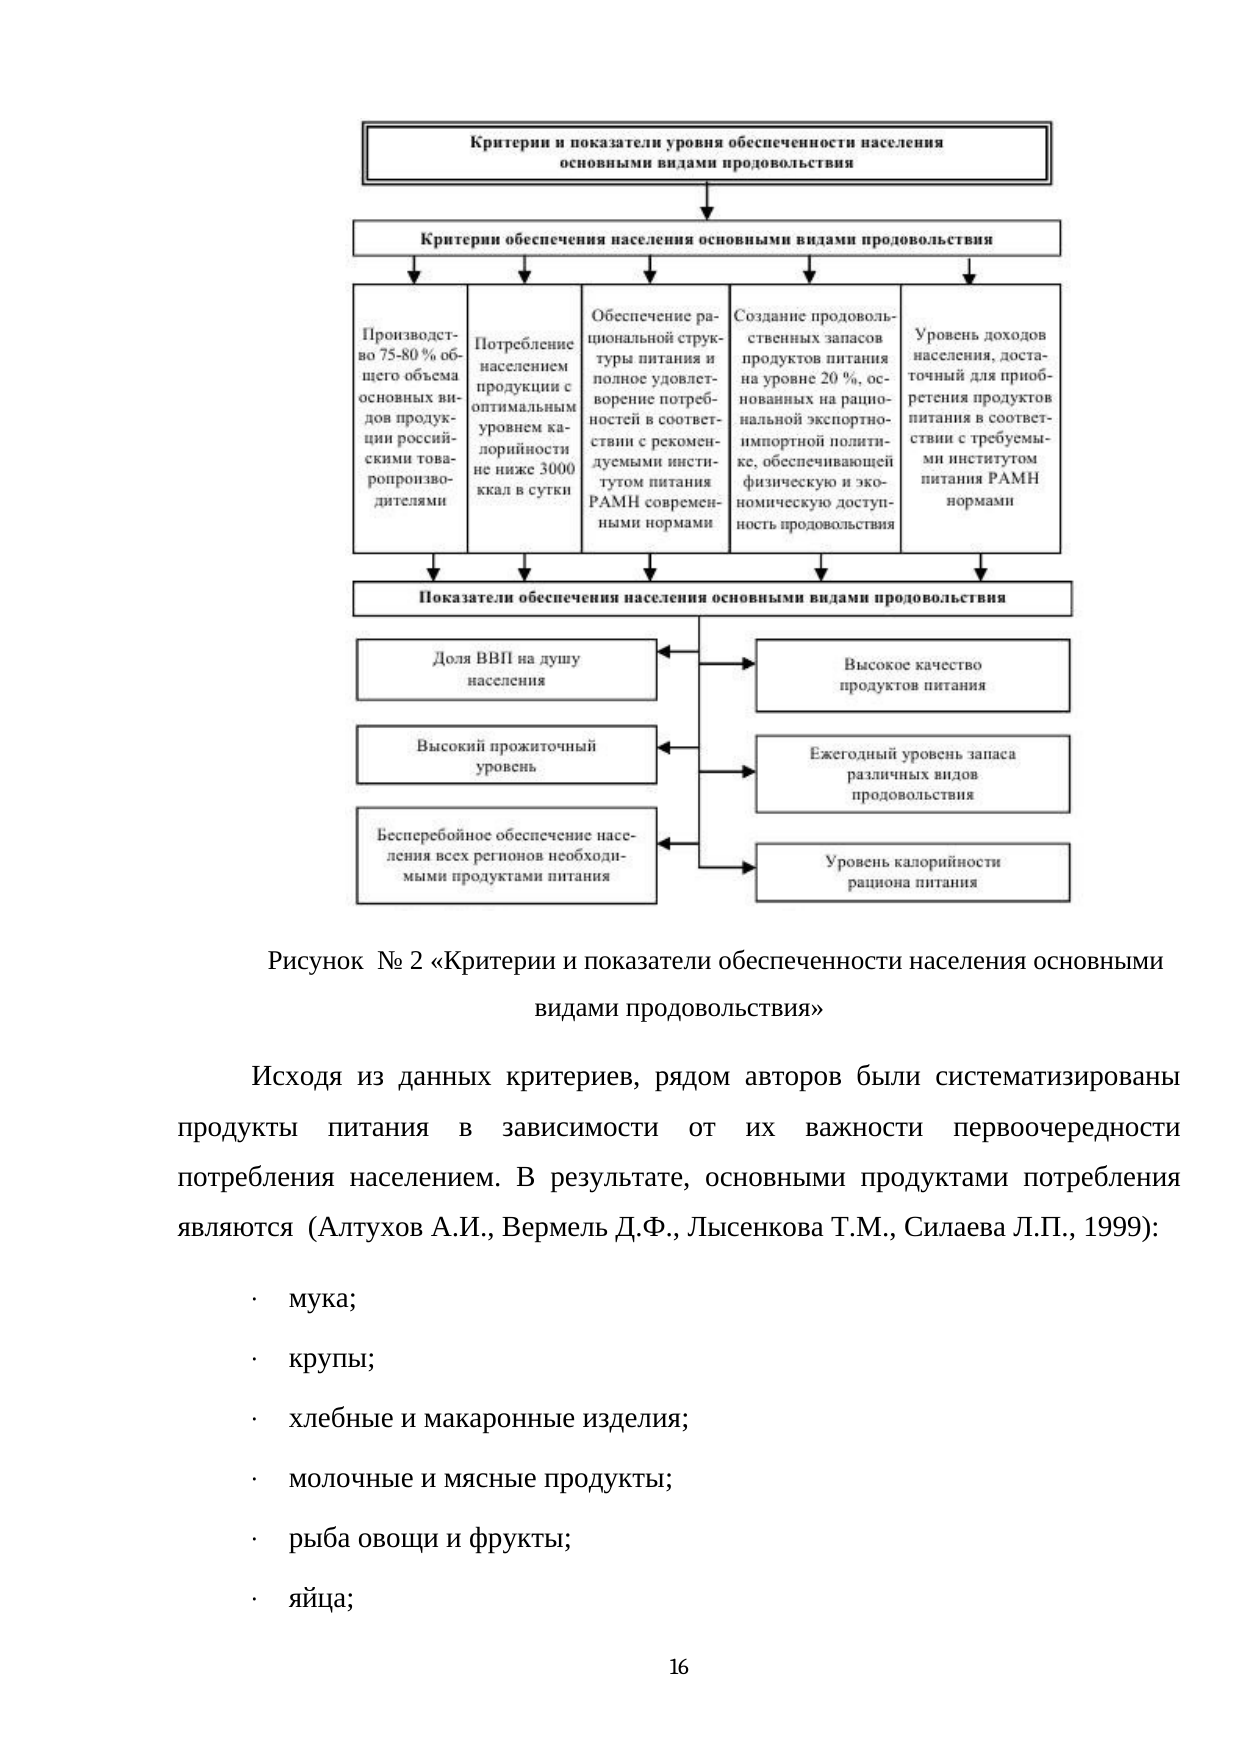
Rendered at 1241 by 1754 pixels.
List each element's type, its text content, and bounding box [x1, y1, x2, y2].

text Исходя из данных критериев, рядом авторов были систематизированы продукты питания в зависимости от их важности первоочередности потребления населением. В результате, основными продуктами потребления являются (Алтухов А.И., Вермель Д.Ф., Лысенкова Т.М., Силаева Л.П., 1999): [177, 1058, 1181, 1243]
list молочные и мясные продукты; [251, 1461, 1181, 1494]
text Рисунок № 2 «Критерии и показатели обеспеченности населения основными видами продовольствия» [177, 944, 1181, 1022]
list мука; [251, 1281, 1181, 1314]
list крупы; [251, 1341, 1181, 1374]
picture [345, 118, 1088, 911]
list рыба овощи и фрукты; [251, 1521, 1181, 1554]
list хлебные и макаронные изделия; [251, 1401, 1181, 1434]
list яйца; [251, 1581, 1181, 1614]
